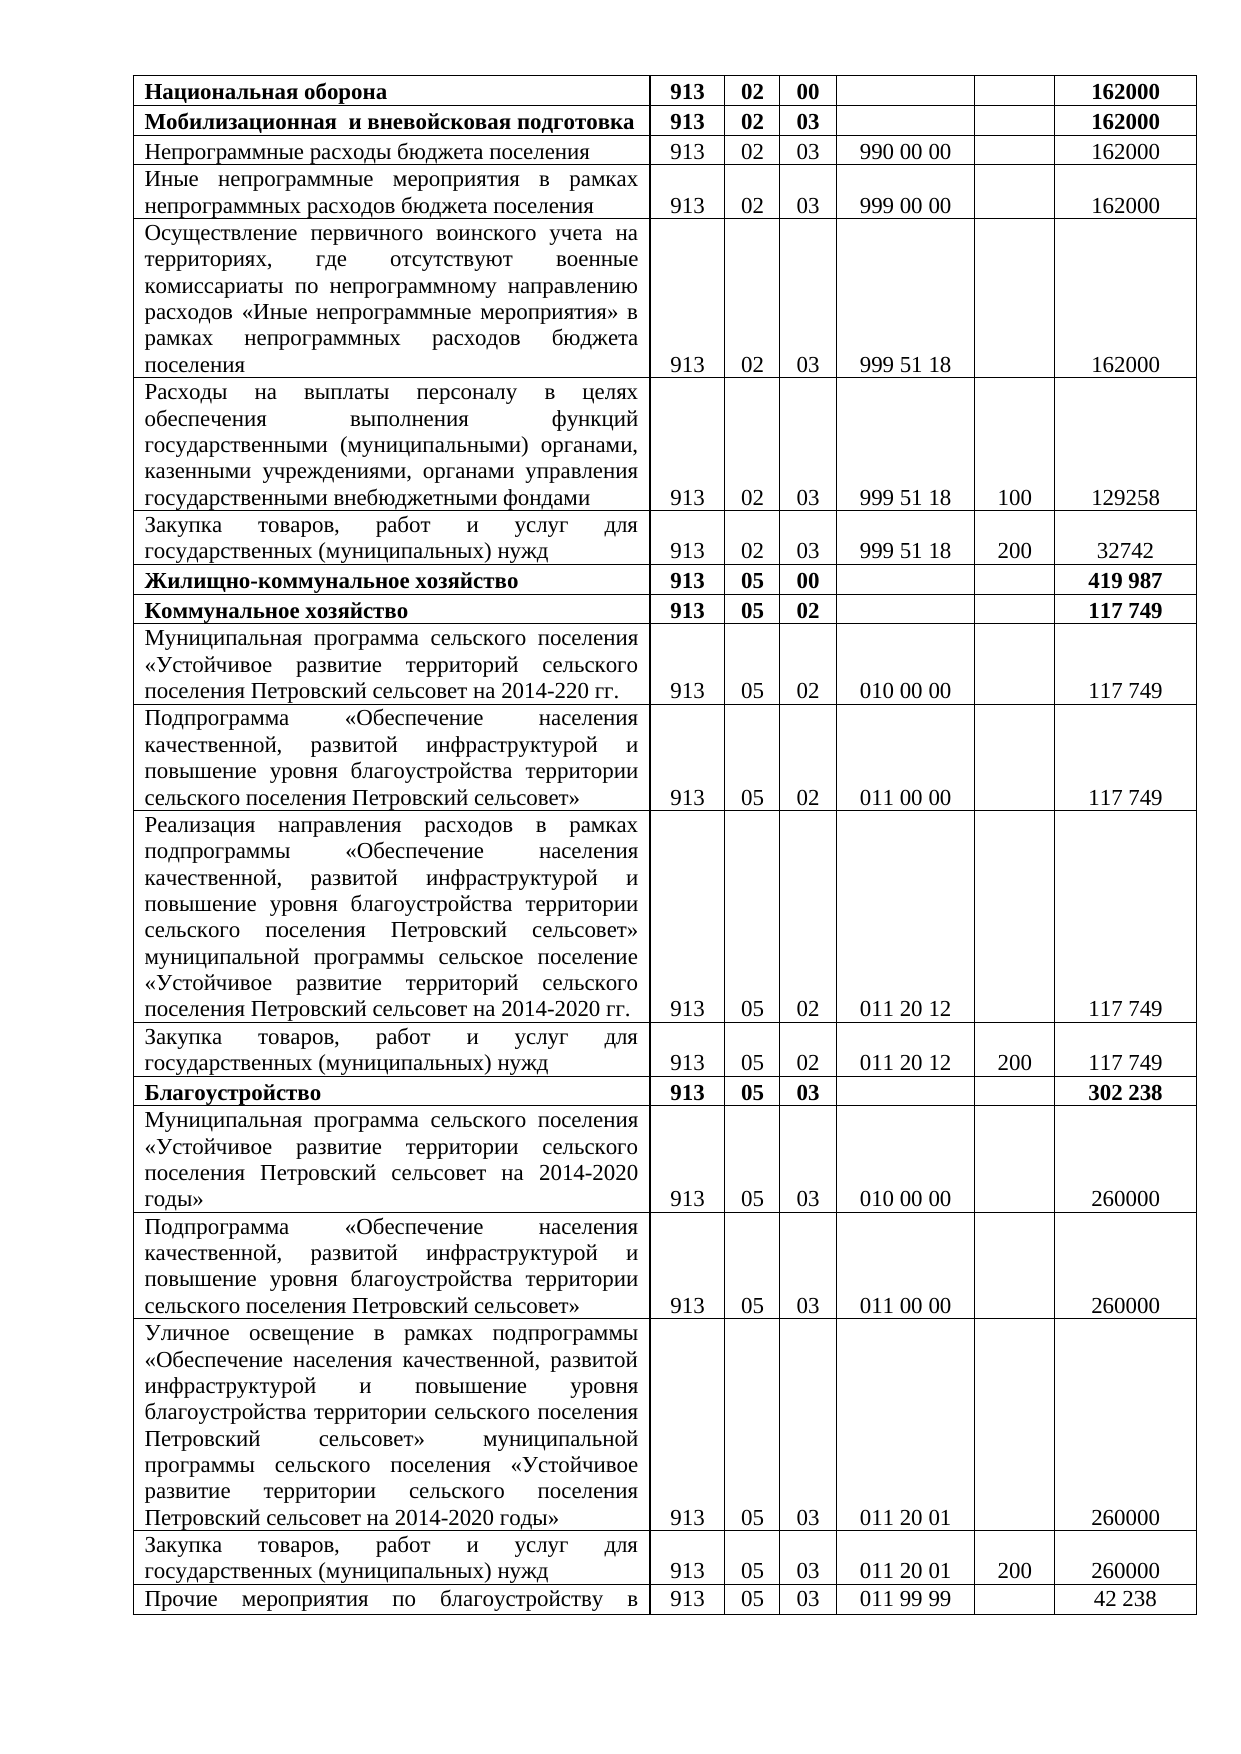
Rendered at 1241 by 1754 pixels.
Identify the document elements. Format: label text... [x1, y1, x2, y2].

table_cell 999 51 18 [837, 511, 974, 564]
table_cell [975, 1077, 1054, 1105]
table_cell [837, 106, 974, 134]
table_cell Реализация направления расходов в рамках подпрограммы «Обеспечение населения качественной, развитой инфраструктурой и повышение уровня благоустройства территории сельского поселения Петровский сельсовет» муниципальной программы сельское поселение «Устойчивое развитие территорий сельского поселения Петровский сельсовет на 2014-2020 гг. [134, 811, 649, 1022]
table_cell 260000 [1055, 1213, 1196, 1318]
table_cell 999 51 18 [837, 219, 974, 377]
table_cell 00 [780, 76, 836, 105]
table_cell [837, 565, 974, 593]
table_cell 02 [780, 595, 836, 623]
table_cell 302 238 [1055, 1077, 1196, 1105]
table_cell 05 [725, 1531, 779, 1584]
table_cell 913 [651, 511, 724, 564]
table_cell 100 [975, 378, 1054, 510]
table_cell 913 [651, 378, 724, 510]
table_cell 05 [725, 705, 779, 810]
table_cell 990 00 00 [837, 136, 974, 164]
table_cell 913 [651, 565, 724, 593]
table_cell 02 [725, 378, 779, 510]
table_cell 913 [651, 165, 724, 218]
table_cell 913 [651, 1213, 724, 1318]
table_cell 260000 [1055, 1531, 1196, 1584]
table_cell Непрограммные расходы бюджета поселения [134, 136, 649, 164]
table_cell 02 [725, 219, 779, 377]
table_cell 913 [651, 136, 724, 164]
table_cell Национальная оборона [134, 76, 649, 105]
table_cell Уличное освещение в рамках подпрограммы «Обеспечение населения качественной, развитой инфраструктурой и повышение уровня благоустройства территории сельского поселения Петровский сельсовет» муниципальной программы сельского поселения «Устойчивое развитие территории сельского поселения Петровский сельсовет на 2014-2020 годы» [134, 1319, 649, 1530]
table_cell 03 [780, 136, 836, 164]
table_cell [975, 595, 1054, 623]
table_cell 162000 [1055, 136, 1196, 164]
table_cell [975, 1106, 1054, 1212]
table_cell Благоустройство [134, 1077, 649, 1105]
table_cell 02 [780, 811, 836, 1022]
table_cell Подпрограмма «Обеспечение населения качественной, развитой инфраструктурой и повышение уровня благоустройства территории сельского поселения Петровский сельсовет» [134, 1213, 649, 1318]
table_cell [975, 106, 1054, 134]
table_cell [975, 624, 1054, 703]
table_cell 162000 [1055, 165, 1196, 218]
table_cell 010 00 00 [837, 624, 974, 703]
table_cell [975, 1319, 1054, 1530]
table_cell 129258 [1055, 378, 1196, 510]
table_cell 200 [975, 1531, 1054, 1584]
table_cell 32742 [1055, 511, 1196, 564]
table_cell [975, 136, 1054, 164]
table_cell [975, 565, 1054, 593]
table_cell [975, 811, 1054, 1022]
table_cell 05 [725, 1023, 779, 1076]
table_cell 02 [725, 165, 779, 218]
table_cell 011 20 01 [837, 1319, 974, 1530]
table_cell 05 [725, 1077, 779, 1105]
table_cell 03 [780, 511, 836, 564]
table_cell 02 [780, 705, 836, 810]
table_cell 03 [780, 1585, 836, 1614]
table_cell 03 [780, 1319, 836, 1530]
table_cell 03 [780, 378, 836, 510]
table_cell 913 [651, 1585, 724, 1614]
table_cell 200 [975, 1023, 1054, 1076]
table_cell 05 [725, 811, 779, 1022]
table_cell [975, 219, 1054, 377]
table_cell 011 00 00 [837, 1213, 974, 1318]
table_cell Мобилизационная и вневойсковая подготовка [134, 106, 649, 134]
table_cell [975, 165, 1054, 218]
table_cell 011 20 12 [837, 1023, 974, 1076]
table_cell 011 20 12 [837, 811, 974, 1022]
table_cell 913 [651, 1077, 724, 1105]
table_cell 03 [780, 106, 836, 134]
table_cell 010 00 00 [837, 1106, 974, 1212]
table_cell 03 [780, 1077, 836, 1105]
table_cell 162000 [1055, 76, 1196, 105]
table_cell [975, 705, 1054, 810]
table_cell [837, 76, 974, 105]
table_cell [837, 595, 974, 623]
table_cell 02 [725, 76, 779, 105]
table_cell 162000 [1055, 106, 1196, 134]
table_cell Закупка товаров, работ и услуг для государственных (муниципальных) нужд [134, 1023, 649, 1076]
table_cell 05 [725, 565, 779, 593]
table_cell 117 749 [1055, 705, 1196, 810]
table_cell Осуществление первичного воинского учета на территориях, где отсутствуют военные комиссариаты по непрограммному направлению расходов «Иные непрограммные мероприятия» в рамках непрограммных расходов бюджета поселения [134, 219, 649, 377]
table_cell 913 [651, 1023, 724, 1076]
table_cell 913 [651, 705, 724, 810]
table_cell 02 [725, 106, 779, 134]
table_cell 117 749 [1055, 1023, 1196, 1076]
table_cell 419 987 [1055, 565, 1196, 593]
table_cell 02 [725, 136, 779, 164]
table_cell 913 [651, 106, 724, 134]
table_cell 011 99 99 [837, 1585, 974, 1614]
table_cell 913 [651, 1531, 724, 1584]
table_cell 117 749 [1055, 811, 1196, 1022]
table_cell 02 [725, 511, 779, 564]
table_cell 03 [780, 219, 836, 377]
table_cell 05 [725, 1106, 779, 1212]
table_cell 03 [780, 1213, 836, 1318]
table_cell 05 [725, 1585, 779, 1614]
table_cell Жилищно-коммунальное хозяйство [134, 565, 649, 593]
table_cell Коммунальное хозяйство [134, 595, 649, 623]
table_cell 011 20 01 [837, 1531, 974, 1584]
table_cell 02 [780, 1023, 836, 1076]
table_cell [975, 1213, 1054, 1318]
table_cell 999 51 18 [837, 378, 974, 510]
table_cell 162000 [1055, 219, 1196, 377]
table_cell 117 749 [1055, 624, 1196, 703]
table_cell 02 [780, 624, 836, 703]
table_cell Закупка товаров, работ и услуг для государственных (муниципальных) нужд [134, 511, 649, 564]
table_cell Иные непрограммные мероприятия в рамках непрограммных расходов бюджета поселения [134, 165, 649, 218]
table_cell 260000 [1055, 1319, 1196, 1530]
table_cell [975, 1585, 1054, 1614]
table_cell 913 [651, 624, 724, 703]
table_cell 999 00 00 [837, 165, 974, 218]
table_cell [134, 1585, 649, 1614]
table_cell 913 [651, 76, 724, 105]
table_cell 05 [725, 595, 779, 623]
table_cell [837, 1077, 974, 1105]
table_cell 05 [725, 1319, 779, 1530]
table_cell Подпрограмма «Обеспечение населения качественной, развитой инфраструктурой и повышение уровня благоустройства территории сельского поселения Петровский сельсовет» [134, 705, 649, 810]
table_cell 03 [780, 1531, 836, 1584]
table_cell Муниципальная программа сельского поселения «Устойчивое развитие территории сельского поселения Петровский сельсовет на 2014-2020 годы» [134, 1106, 649, 1212]
table_cell 260000 [1055, 1106, 1196, 1212]
table_cell [975, 76, 1054, 105]
table_cell Расходы на выплаты персоналу в целях обеспечения выполнения функций государственными (муниципальными) органами, казенными учреждениями, органами управления государственными внебюджетными фондами [134, 378, 649, 510]
table_cell 05 [725, 624, 779, 703]
table_cell 011 00 00 [837, 705, 974, 810]
table_cell 00 [780, 565, 836, 593]
table_cell 913 [651, 595, 724, 623]
table_cell 913 [651, 1106, 724, 1212]
table_cell 913 [651, 811, 724, 1022]
table_cell 42 238 [1055, 1585, 1196, 1614]
table_cell Закупка товаров, работ и услуг для государственных (муниципальных) нужд [134, 1531, 649, 1584]
table_cell 03 [780, 165, 836, 218]
table_cell 03 [780, 1106, 836, 1212]
table_cell 117 749 [1055, 595, 1196, 623]
table_cell 913 [651, 219, 724, 377]
table_cell 05 [725, 1213, 779, 1318]
table_cell Муниципальная программа сельского поселения «Устойчивое развитие территорий сельского поселения Петровский сельсовет на 2014-220 гг. [134, 624, 649, 703]
table_cell 913 [651, 1319, 724, 1530]
table_cell 200 [975, 511, 1054, 564]
